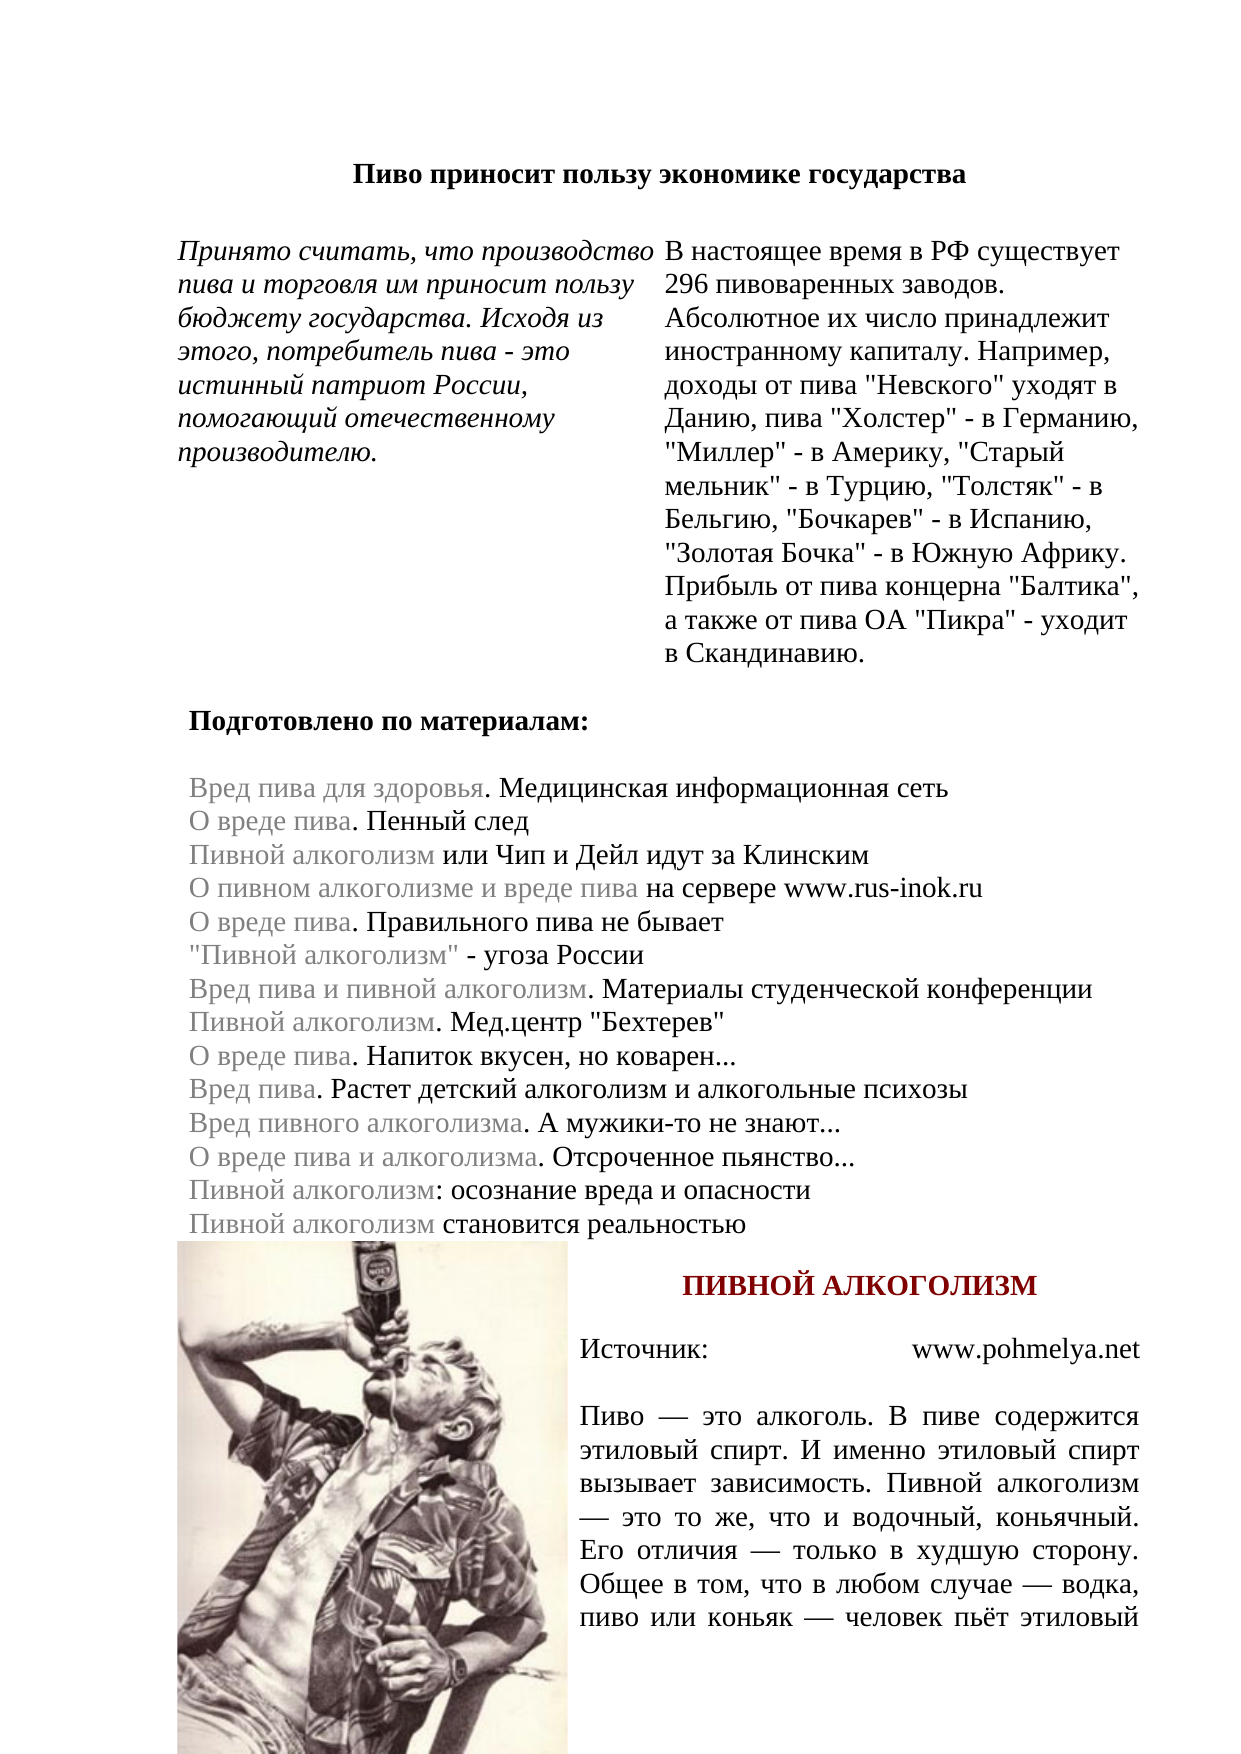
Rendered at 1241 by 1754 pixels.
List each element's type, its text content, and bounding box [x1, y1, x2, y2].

table_cell Пиво приносит пользу экономике государства [173, 118, 1147, 228]
text ПИВНОЙ АЛКОГОЛИЗМ [568, 1268, 1152, 1302]
text Подготовлено по материалам: Вред пива для здоровья. Медицинская информационная сеть О вреде пива. Пенный след Пивной алкоголизм или Чип и Дейл идут за Клинским О пивном алкоголизме и вреде пива на сервере www.rus-inok.ru О вреде пива. Правильного пива не бывает "Пивной алкоголизм" - угоза России Вред пива и пивной алкоголизм. Материалы студенческой конференции Пивной алкоголизм. Мед.центр "Бехтерев" О вреде пива. Напиток вкусен, но коварен... Вред пива. Растет детский алкоголизм и алкогольные психозы Вред пивного алкоголизма. А мужики-то не знают... О вреде пива и алкоголизма. Отсроченное пьянство... Пивной алкоголизм: осознание вреда и опасности Пивной алкоголизм становится реальностью [189, 703, 1140, 1239]
table_cell Принято считать, что производство пива и торговля им приносит пользу бюджету государства. Исходя из этого, потребитель пива - это истинный патриот России, помогающий отечественному производителю. [173, 228, 660, 673]
table_cell В настоящее время в РФ существует 296 пивоваренных заводов. Абсолютное их число принадлежит иностранному капиталу. Например, доходы от пива "Невского" уходят в Данию, пива "Холстер" - в Германию, "Миллер" - в Америку, "Старый мельник" - в Турцию, "Толстяк" - в Бельгию, "Бочкарев" - в Испанию, "Золотая Бочка" - в Южную Африку. Прибыль от пива концерна "Балтика", а также от пива ОА "Пикра" - уходит в Скандинавию. [660, 228, 1147, 673]
picture [177, 1241, 568, 1754]
